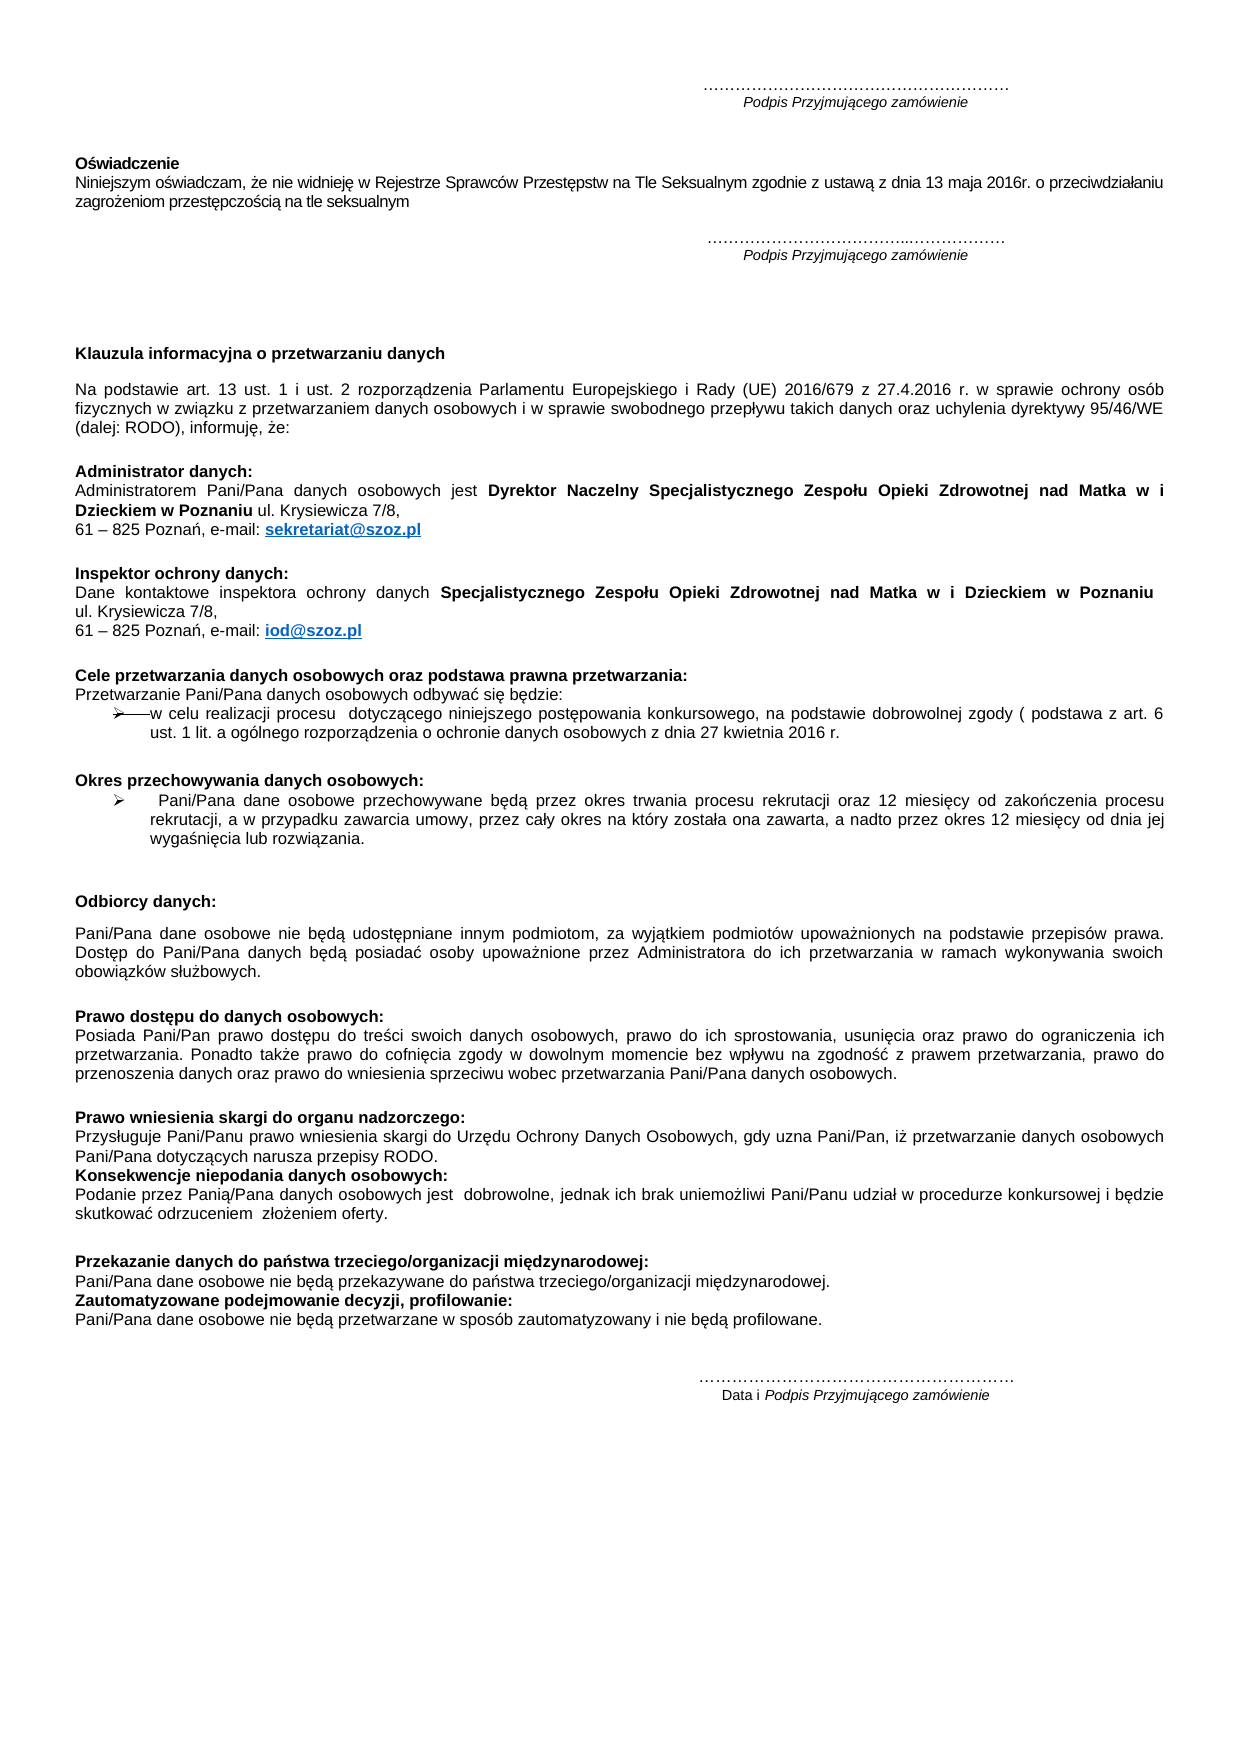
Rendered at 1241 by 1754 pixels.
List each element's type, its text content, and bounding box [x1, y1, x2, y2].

text Podpis Przyjmującego zamówienie [547, 94, 1165, 111]
text Podpis Przyjmującego zamówienie [547, 247, 1165, 264]
list Pani/Pana dane osobowe przechowywane będą przez okres trwania procesu rekrutacji oraz 12 miesięcy od zakończenia procesu rekrutacji, a w przypadku zawarcia umowy, przez cały okres na który została ona zawarta, a nadto przez okres 12 miesięcy od dnia jej wygaśnięcia lub rozwiązania. [112, 790, 1165, 848]
text Zautomatyzowane podejmowanie decyzji, profilowanie: [75, 1291, 1165, 1310]
text Niniejszym oświadczam, że nie widnieję w Rejestrze Sprawców Przestępstw na Tle Seksualnym zgodnie z ustawą z dnia 13 maja 2016r. o przeciwdziałaniu zagrożeniom przestępczością na tle seksualnym [75, 173, 1165, 211]
text Administratorem Pani/Pana danych osobowych jest Dyrektor Naczelny Specjalistycznego Zespołu Opieki Zdrowotnej nad Matka w i Dzieckiem w Poznaniu ul. Krysiewicza 7/8, [75, 481, 1165, 519]
text Klauzula informacyjna o przetwarzaniu danych [75, 344, 1165, 363]
text Oświadczenie [75, 153, 1165, 173]
text Administrator danych: [75, 462, 1165, 481]
text Na podstawie art. 13 ust. 1 i ust. 2 rozporządzenia Parlamentu Europejskiego i Rady (UE) 2016/679 z 27.4.2016 r. w sprawie ochrony osób fizycznych w związku z przetwarzaniem danych osobowych i w sprawie swobodnego przepływu takich danych oraz uchylenia dyrektywy 95/46/WE (dalej: RODO), informuję, że: [75, 379, 1165, 437]
text Przysługuje Pani/Panu prawo wniesienia skargi do Urzędu Ochrony Danych Osobowych, gdy uzna Pani/Pan, iż przetwarzanie danych osobowych Pani/Pana dotyczących narusza przepisy RODO. [75, 1127, 1165, 1166]
text Inspektor ochrony danych: [75, 564, 1165, 583]
text Posiada Pani/Pan prawo dostępu do treści swoich danych osobowych, prawo do ich sprostowania, usunięcia oraz prawo do ograniczenia ich przetwarzania. Ponadto także prawo do cofnięcia zgody w dowolnym momencie bez wpływu na zgodność z prawem przetwarzania, prawo do przenoszenia danych oraz prawo do wniesienia sprzeciwu wobec przetwarzania Pani/Pana danych osobowych. [75, 1026, 1165, 1083]
text Konsekwencje niepodania danych osobowych: [75, 1166, 1165, 1185]
text Przekazanie danych do państwa trzeciego/organizacji międzynarodowej: [75, 1252, 1165, 1271]
text ………………………………………………… [547, 75, 1165, 94]
text Cele przetwarzania danych osobowych oraz podstawa prawna przetwarzania: [75, 665, 1165, 684]
text Data i Podpis Przyjmującego zamówienie [547, 1386, 1165, 1403]
text 61 – 825 Poznań, e-mail: sekretariat@szoz.pl [75, 519, 1165, 539]
text Prawo wniesienia skargi do organu nadzorczego: [75, 1108, 1165, 1127]
text ………………………………..……………… [547, 228, 1165, 247]
text Dane kontaktowe inspektora ochrony danych Specjalistycznego Zespołu Opieki Zdrowotnej nad Matka w i Dzieckiem w Poznaniu ul. Krysiewicza 7/8, [75, 583, 1165, 621]
text Okres przechowywania danych osobowych: [75, 771, 1165, 790]
text 61 – 825 Poznań, e-mail: iod@szoz.pl [75, 621, 1165, 640]
text Odbiorcy danych: [75, 892, 1165, 911]
text Przetwarzanie Pani/Pana danych osobowych odbywać się będzie: [75, 684, 1165, 704]
text Pani/Pana dane osobowe nie będą przekazywane do państwa trzeciego/organizacji międzynarodowej. [75, 1271, 1165, 1291]
text Prawo dostępu do danych osobowych: [75, 1006, 1165, 1026]
text Pani/Pana dane osobowe nie będą udostępniane innym podmiotom, za wyjątkiem podmiotów upoważnionych na podstawie przepisów prawa. Dostęp do Pani/Pana danych będą posiadać osoby upoważnione przez Administratora do ich przetwarzania w ramach wykonywania swoich obowiązków służbowych. [75, 924, 1165, 981]
text ………………………………………………… [547, 1367, 1165, 1386]
text Pani/Pana dane osobowe nie będą przetwarzane w sposób zautomatyzowany i nie będą profilowane. [75, 1310, 1165, 1329]
list w celu realizacji procesu dotyczącego niniejszego postępowania konkursowego, na podstawie dobrowolnej zgody ( podstawa z art. 6 ust. 1 lit. a ogólnego rozporządzenia o ochronie danych osobowych z dnia 27 kwietnia 2016 r. [112, 704, 1165, 742]
text Podanie przez Panią/Pana danych osobowych jest dobrowolne, jednak ich brak uniemożliwi Pani/Panu udział w procedurze konkursowej i będzie skutkować odrzuceniem złożeniem oferty. [75, 1185, 1165, 1223]
